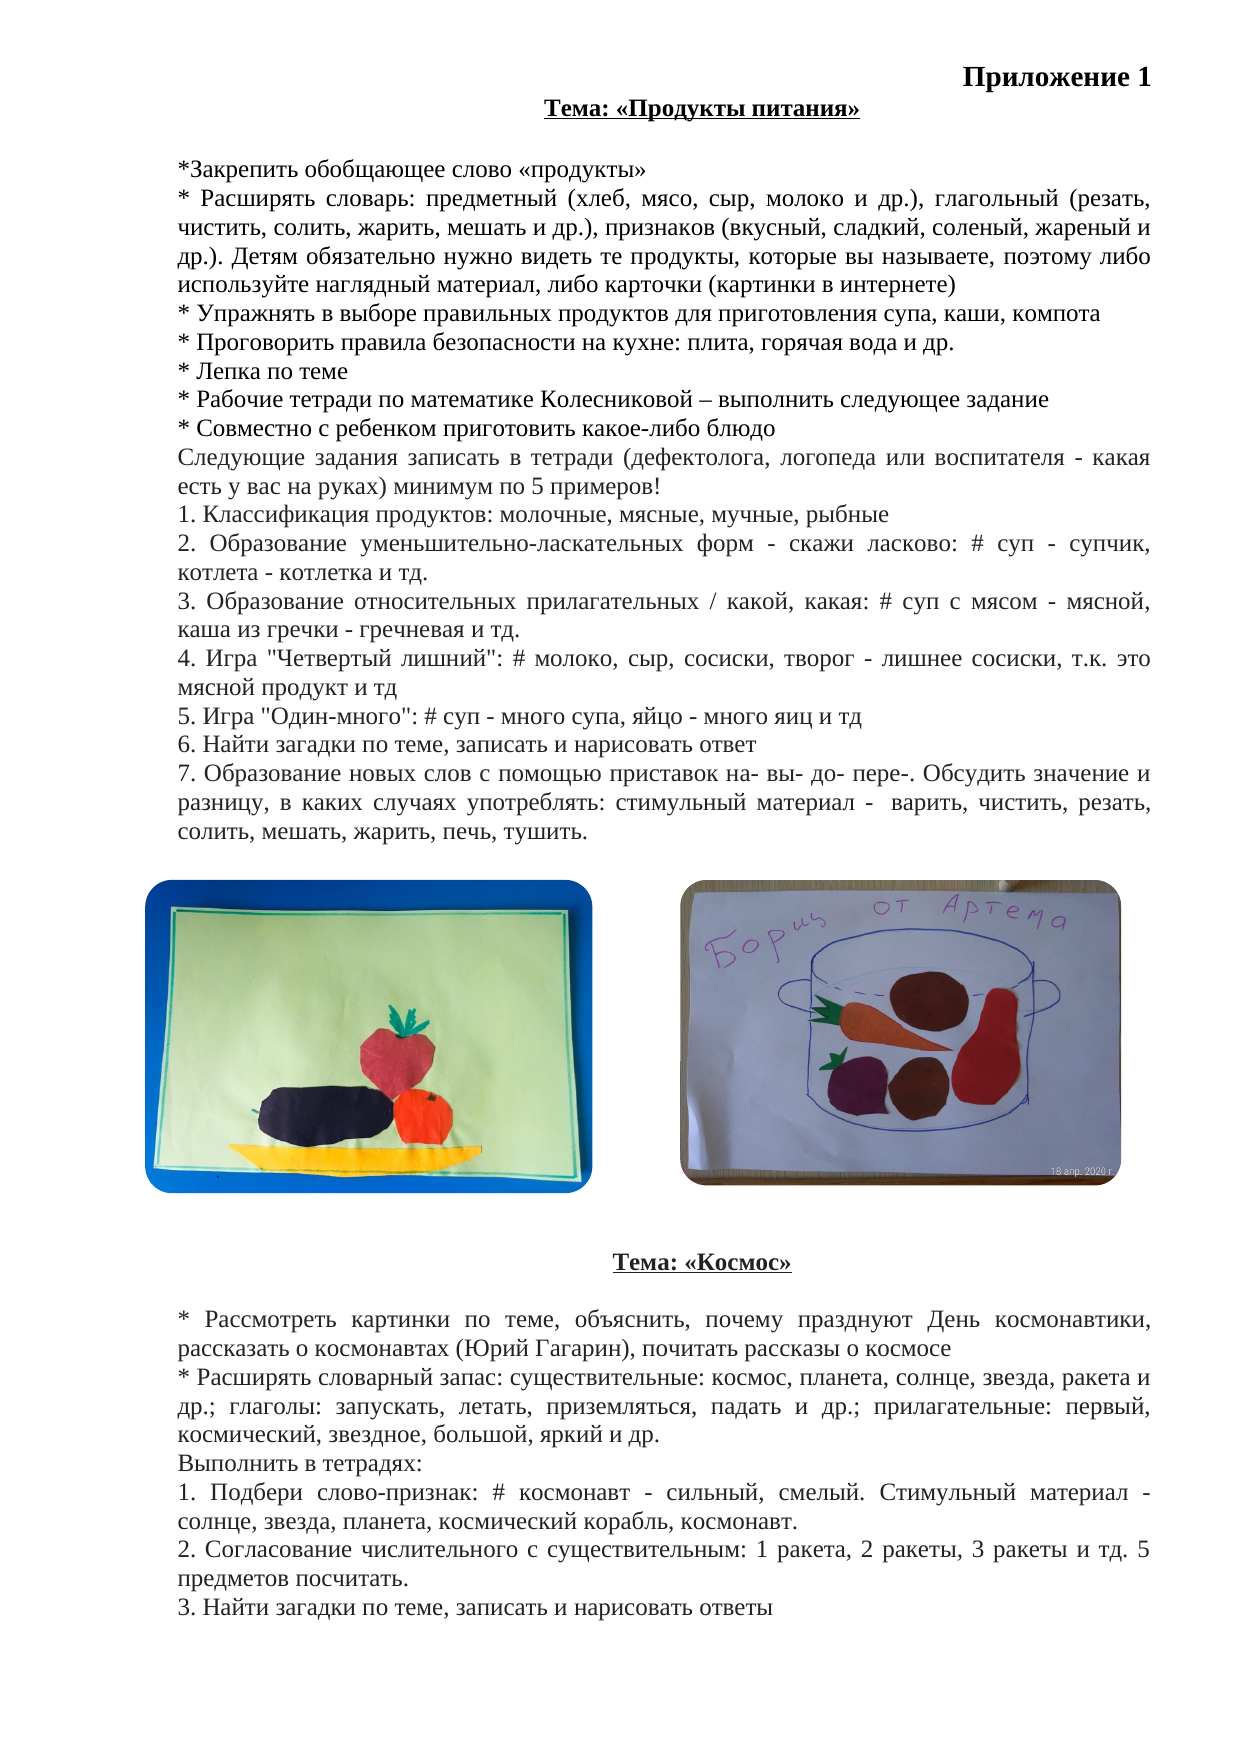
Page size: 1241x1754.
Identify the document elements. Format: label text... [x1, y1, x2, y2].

text 4. Игра "Четвертый лишний": # молоко, сыр, сосиски, творог - лишнее сосиски, т.к. это мясной продукт и тд [177, 643, 1152, 701]
list Выполнить в тетрадях: [177, 1448, 1152, 1477]
list * Расширять словарный запас: существительные: космос, планета, солнце, звезда, ракета и др.; глаголы: запускать, летать, приземляться, падать и др.; прилагательные: первый, космический, звездное, большой, яркий и др. [177, 1362, 1152, 1448]
text Приложение 1 [177, 59, 1152, 93]
text 3. Образование относительных прилагательных / какой, какая: # суп с мясом - мясной, каша из гречки - гречневая и тд. [177, 586, 1152, 643]
text Следующие задания записать в тетради (дефектолога, логопеда или воспитателя - какая есть у вас на руках) минимум по 5 примеров! [177, 442, 1152, 499]
list Тема: «Космос» [252, 1247, 1152, 1276]
list Тема: «Продукты питания» [252, 93, 1152, 121]
list 3. Найти загадки по теме, записать и нарисовать ответы [177, 1592, 1152, 1621]
list * Лепка по теме [177, 356, 1152, 384]
list * Проговорить правила безопасности на кухне: плита, горячая вода и др. [177, 327, 1152, 356]
list * Совместно с ребенком приготовить какое-либо блюдо [177, 413, 1152, 442]
list 1. Подбери слово-признак: # космонавт - сильный, смелый. Стимульный материал - солнце, звезда, планета, космический корабль, космонавт. [177, 1477, 1152, 1534]
text 6. Найти загадки по теме, записать и нарисовать ответ [177, 729, 1152, 758]
list * Рассмотреть картинки по теме, объяснить, почему празднуют День космонавтики, рассказать о космонавтах (Юрий Гагарин), почитать рассказы о космосе [177, 1304, 1152, 1362]
list * Расширять словарь: предметный (хлеб, мясо, сыр, молоко и др.), глагольный (резать, чистить, солить, жарить, мешать и др.), признаков (вкусный, сладкий, соленый, жареный и др.). Детям обязательно нужно видеть те продукты, которые вы называете, поэтому либо используйте наглядный материал, либо карточки (картинки в интернете) [177, 183, 1152, 298]
text 2. Образование уменьшительно-ласкательных форм - скажи ласково: # суп - супчик, котлета - котлетка и тд. [177, 528, 1152, 586]
picture [680, 880, 1122, 1186]
picture [145, 879, 593, 1194]
list * Рабочие тетради по математике Колесниковой – выполнить следующее задание [177, 384, 1152, 413]
list *Закрепить обобщающее слово «продукты» [177, 154, 1152, 183]
text 5. Игра "Один-много": # суп - много супа, яйцо - много яиц и тд [177, 701, 1152, 729]
text 1. Классификация продуктов: молочные, мясные, мучные, рыбные [177, 499, 1152, 528]
text 7. Образование новых слов с помощью приставок на- вы- до- пере-. Обсудить значение и разницу, в каких случаях употреблять: стимульный материал - варить, чистить, резать, солить, мешать, жарить, печь, тушить. [177, 758, 1152, 844]
list 2. Согласование числительного с существительным: 1 ракета, 2 ракеты, 3 ракеты и тд. 5 предметов посчитать. [177, 1534, 1152, 1592]
list * Упражнять в выборе правильных продуктов для приготовления супа, каши, компота [177, 298, 1152, 327]
